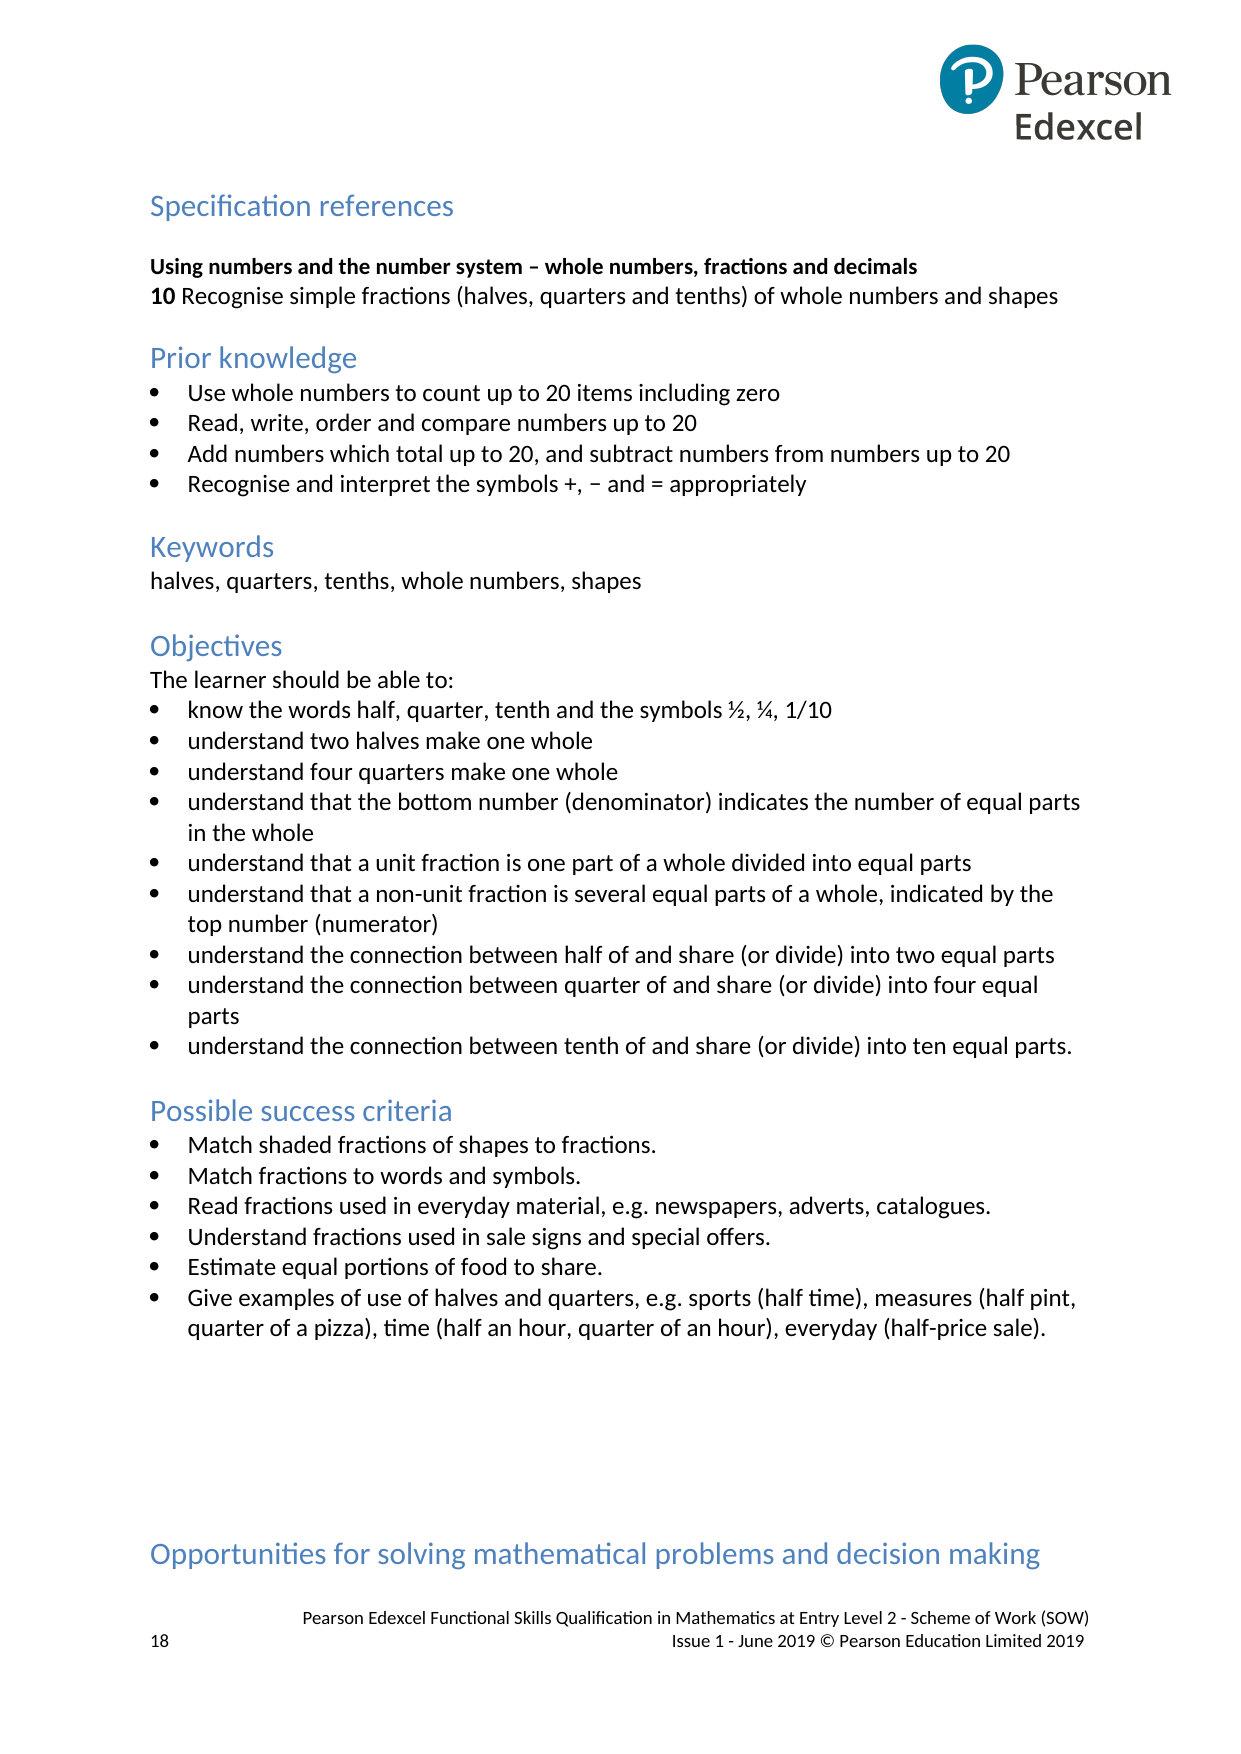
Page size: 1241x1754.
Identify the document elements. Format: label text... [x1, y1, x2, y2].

list understand the connection between half of and share (or divide) into two equal parts [150, 939, 1090, 969]
list understand the connection between quarter of and share (or divide) into four equal parts [150, 969, 1090, 1030]
list understand two halves make one whole [150, 725, 1090, 756]
text The learner should be able to: [150, 664, 1090, 694]
list Use whole numbers to count up to 20 items including zero [150, 377, 1090, 407]
list understand that a unit fraction is one part of a whole divided into equal parts [150, 847, 1090, 878]
list Estimate equal portions of food to share. [150, 1252, 1090, 1282]
list Add numbers which total up to 20, and subtract numbers from numbers up to 20 [150, 438, 1090, 468]
text Objectives [150, 626, 1090, 664]
list Read fractions used in everyday material, e.g. newspapers, adverts, catalogues. [150, 1191, 1090, 1221]
list Match fractions to words and symbols. [150, 1160, 1090, 1191]
text halves, quarters, tenths, whole numbers, shapes [150, 565, 1090, 595]
text Keywords [150, 527, 1090, 565]
text Using numbers and the number system – whole numbers, fractions and decimals [150, 252, 1090, 280]
list Read, write, order and compare numbers up to 20 [150, 407, 1090, 438]
list Understand fractions used in sale signs and special offers. [150, 1221, 1090, 1252]
list Give examples of use of halves and quarters, e.g. sports (half time), measures (half pint, quarter of a pizza), time (half an hour, quarter of an hour), everyday (half-price sale). [150, 1282, 1090, 1343]
list Match shaded fractions of shapes to fractions. [150, 1129, 1090, 1160]
picture [929, 34, 1182, 150]
text Opportunities for solving mathematical problems and decision making [150, 1534, 1090, 1572]
list know the words half, quarter, tenth and the symbols ½, ¼, 1/10 [150, 694, 1090, 725]
list Recognise and interpret the symbols +, − and = appropriately [150, 468, 1090, 499]
text Possible success criteria [150, 1091, 1090, 1129]
list understand that a non-unit fraction is several equal parts of a whole, indicated by the top number (numerator) [150, 878, 1090, 939]
list understand four quarters make one whole [150, 756, 1090, 786]
text Specification references [150, 186, 1090, 224]
text Prior knowledge [150, 338, 1090, 377]
list understand the connection between tenth of and share (or divide) into ten equal parts. [150, 1030, 1090, 1061]
text 10 Recognise simple fractions (halves, quarters and tenths) of whole numbers and shapes [150, 280, 1090, 311]
list understand that the bottom number (denominator) indicates the number of equal parts in the whole [150, 786, 1090, 847]
